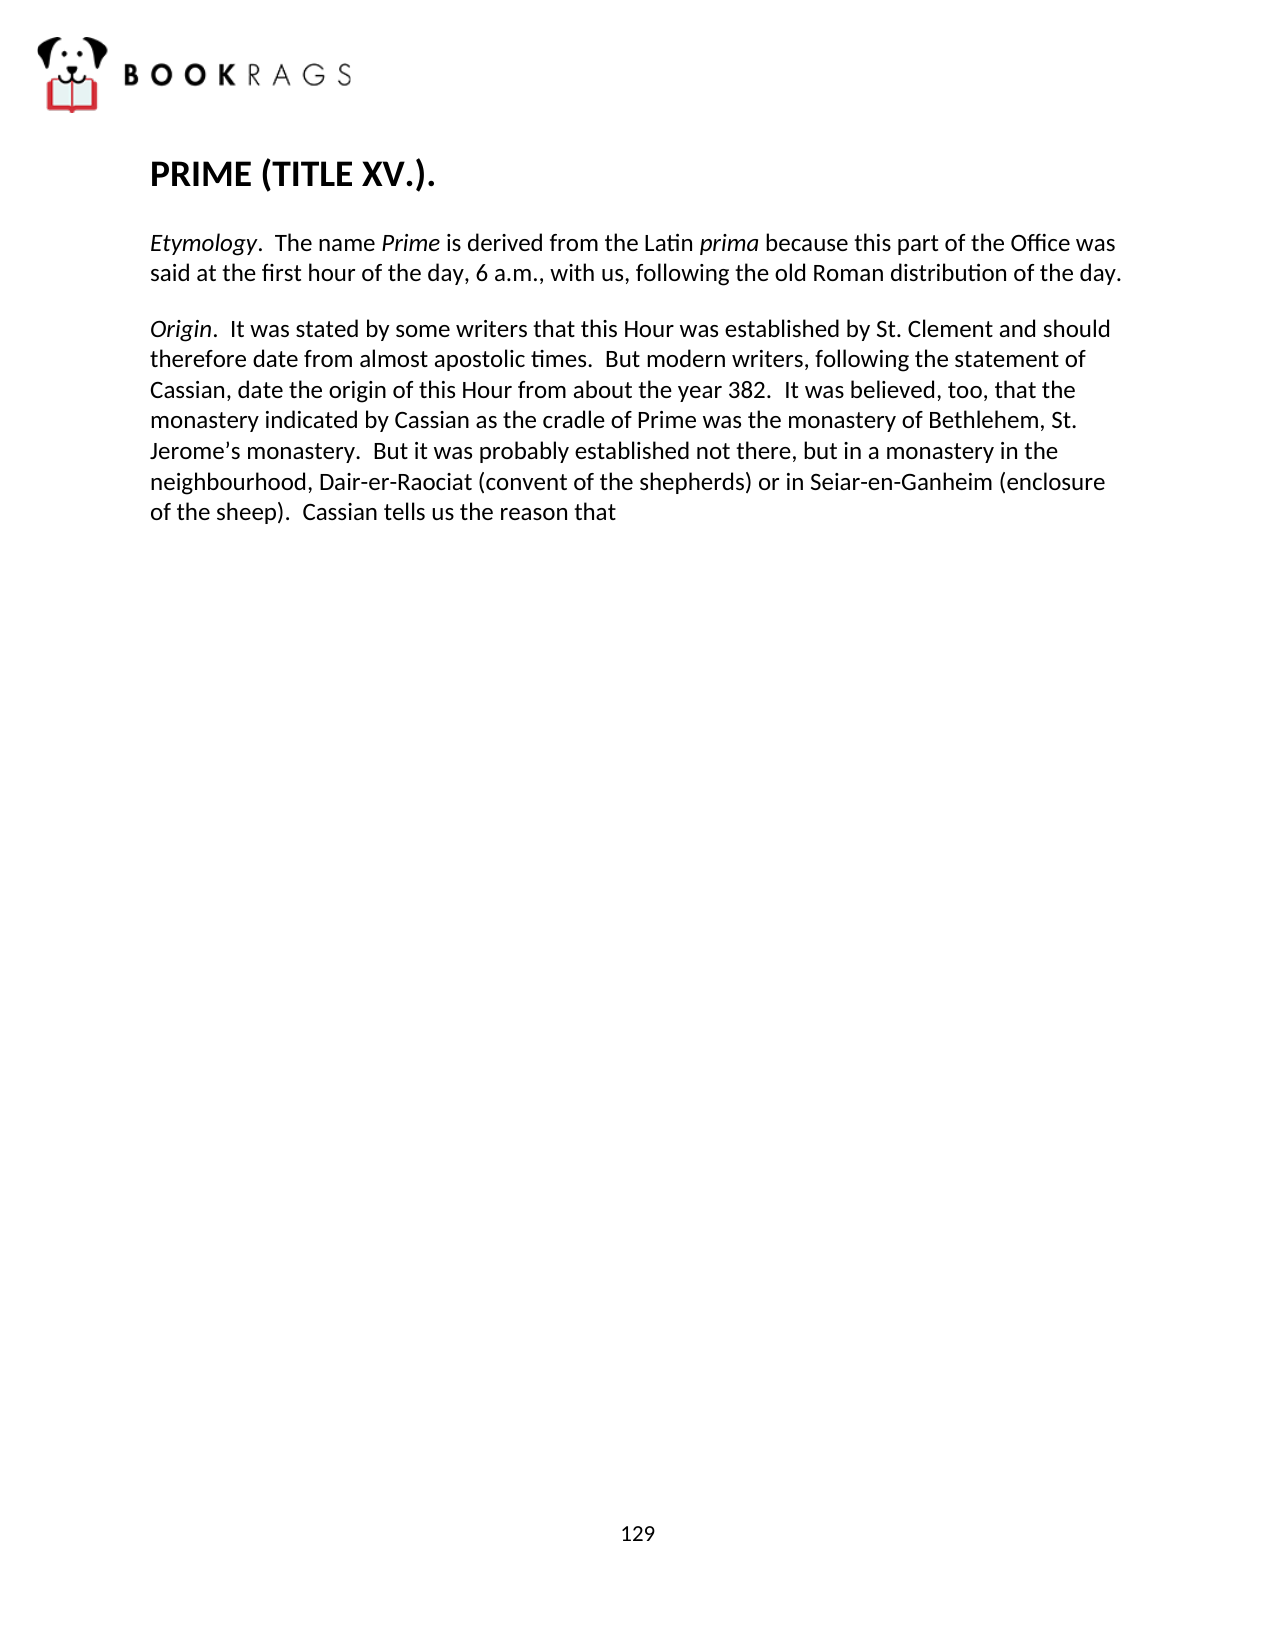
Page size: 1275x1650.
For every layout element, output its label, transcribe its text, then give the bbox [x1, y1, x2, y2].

text Etymology. The name Prime is derived from the Latin prima because this part of the Office was said at the first hour of the day, 6 a.m., with us, following the old Roman distribution of the day. [150, 227, 1125, 288]
text Origin. It was stated by some writers that this Hour was established by St. Clement and should therefore date from almost apostolic times. But modern writers, following the statement of Cassian, date the origin of this Hour from about the year 382. It was believed, too, that the monastery indicated by Cassian as the cradle of Prime was the monastery of Bethlehem, St. Jerome’s monastery. But it was probably established not there, but in a monastery in the neighbourhood, Dair-er-Raociat (convent of the shepherds) or in Seiar-en-Ganheim (enclosure of the sheep). Cassian tells us the reason that [150, 313, 1125, 527]
picture [37, 37, 351, 113]
text PRIME (TITLE XV.). [150, 150, 1125, 196]
